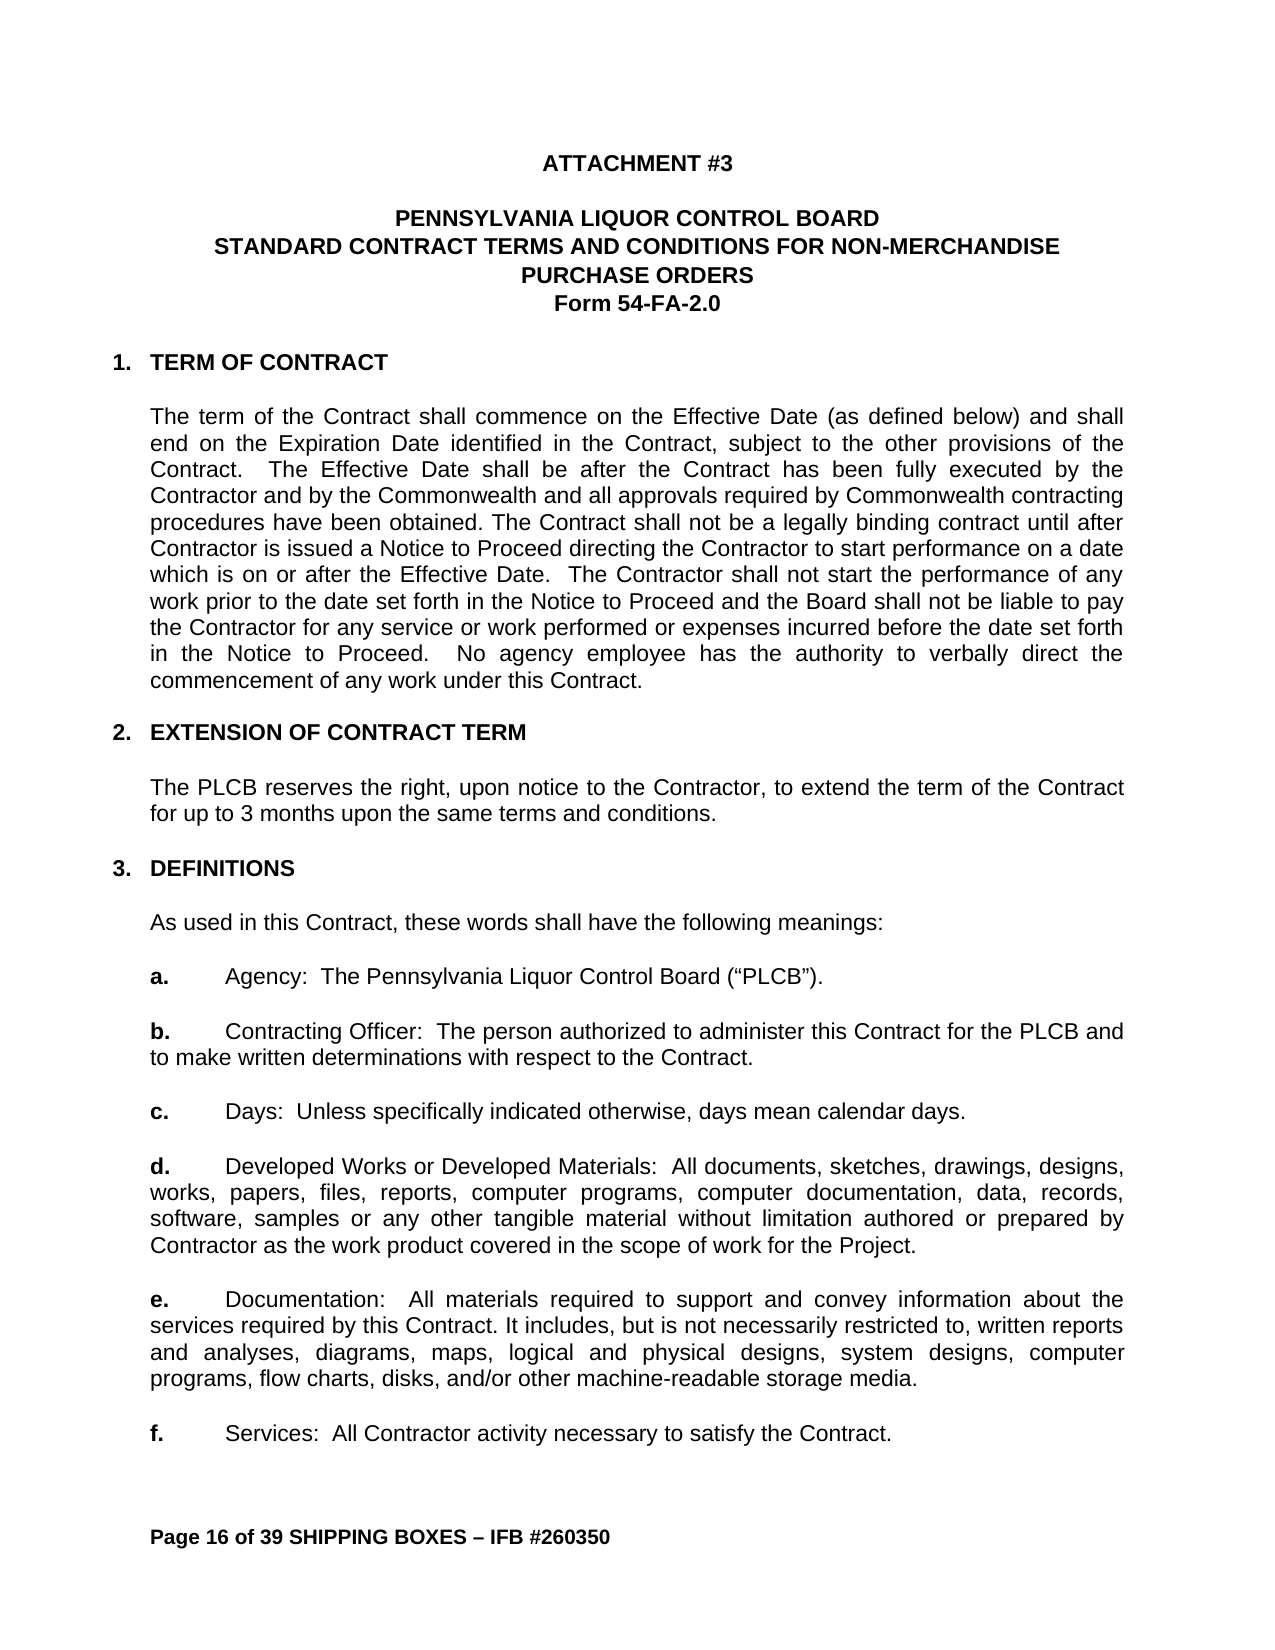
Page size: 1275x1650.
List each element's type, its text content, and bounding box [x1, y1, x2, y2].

list Agency: The Pennsylvania Liquor Control Board (“PLCB”). [150, 963, 1125, 989]
list Documentation: All materials required to support and convey information about the services required by this Contract. It includes, but is not necessarily restricted to, written reports and analyses, diagrams, maps, logical and physical designs, system designs, computer programs, flow charts, disks, and/or other machine-readable storage media. [150, 1286, 1125, 1392]
text The term of the Contract shall commence on the Effective Date (as defined below) and shall end on the Expiration Date identified in the Contract, subject to the other provisions of the Contract. The Effective Date shall be after the Contract has been fully executed by the Contractor and by the Commonwealth and all approvals required by Commonwealth contracting procedures have been obtained. The Contract shall not be a legally binding contract until after Contractor is issued a Notice to Proceed directing the Contractor to start performance on a date which is on or after the Effective Date. The Contractor shall not start the performance of any work prior to the date set forth in the Notice to Proceed and the Board shall not be liable to pay the Contractor for any service or work performed or expenses incurred before the date set forth in the Notice to Proceed. No agency employee has the authority to verbally direct the commencement of any work under this Contract. [150, 403, 1125, 693]
text The PLCB reserves the right, upon notice to the Contractor, to extend the term of the Contract for up to 3 months upon the same terms and conditions. [150, 774, 1125, 826]
list DEFINITIONS [112, 854, 1125, 881]
list Developed Works or Developed Materials: All documents, sketches, drawings, designs, works, papers, files, reports, computer programs, computer documentation, data, records, software, samples or any other tangible material without limitation authored or prepared by Contractor as the work product covered in the scope of work for the Project. [150, 1153, 1125, 1258]
list Days: Unless specifically indicated otherwise, days mean calendar days. [150, 1098, 1125, 1125]
text Form 54-FA-2.0 [150, 290, 1124, 316]
text STANDARD CONTRACT TERMS AND CONDITIONS FOR NON-MERCHANDISE PURCHASE ORDERS [150, 233, 1124, 288]
list TERM OF CONTRACT [112, 349, 1125, 375]
list Services: All Contractor activity necessary to satisfy the Contract. [150, 1419, 1125, 1446]
text ATTACHMENT #3 [150, 150, 1125, 176]
list EXTENSION OF CONTRACT TERM [112, 719, 1125, 746]
text PENNSYLVANIA LIQUOR CONTROL BOARD [150, 205, 1124, 231]
text As used in this Contract, these words shall have the following meanings: [150, 909, 1125, 935]
list Contracting Officer: The person authorized to administer this Contract for the PLCB and to make written determinations with respect to the Contract. [150, 1018, 1125, 1070]
